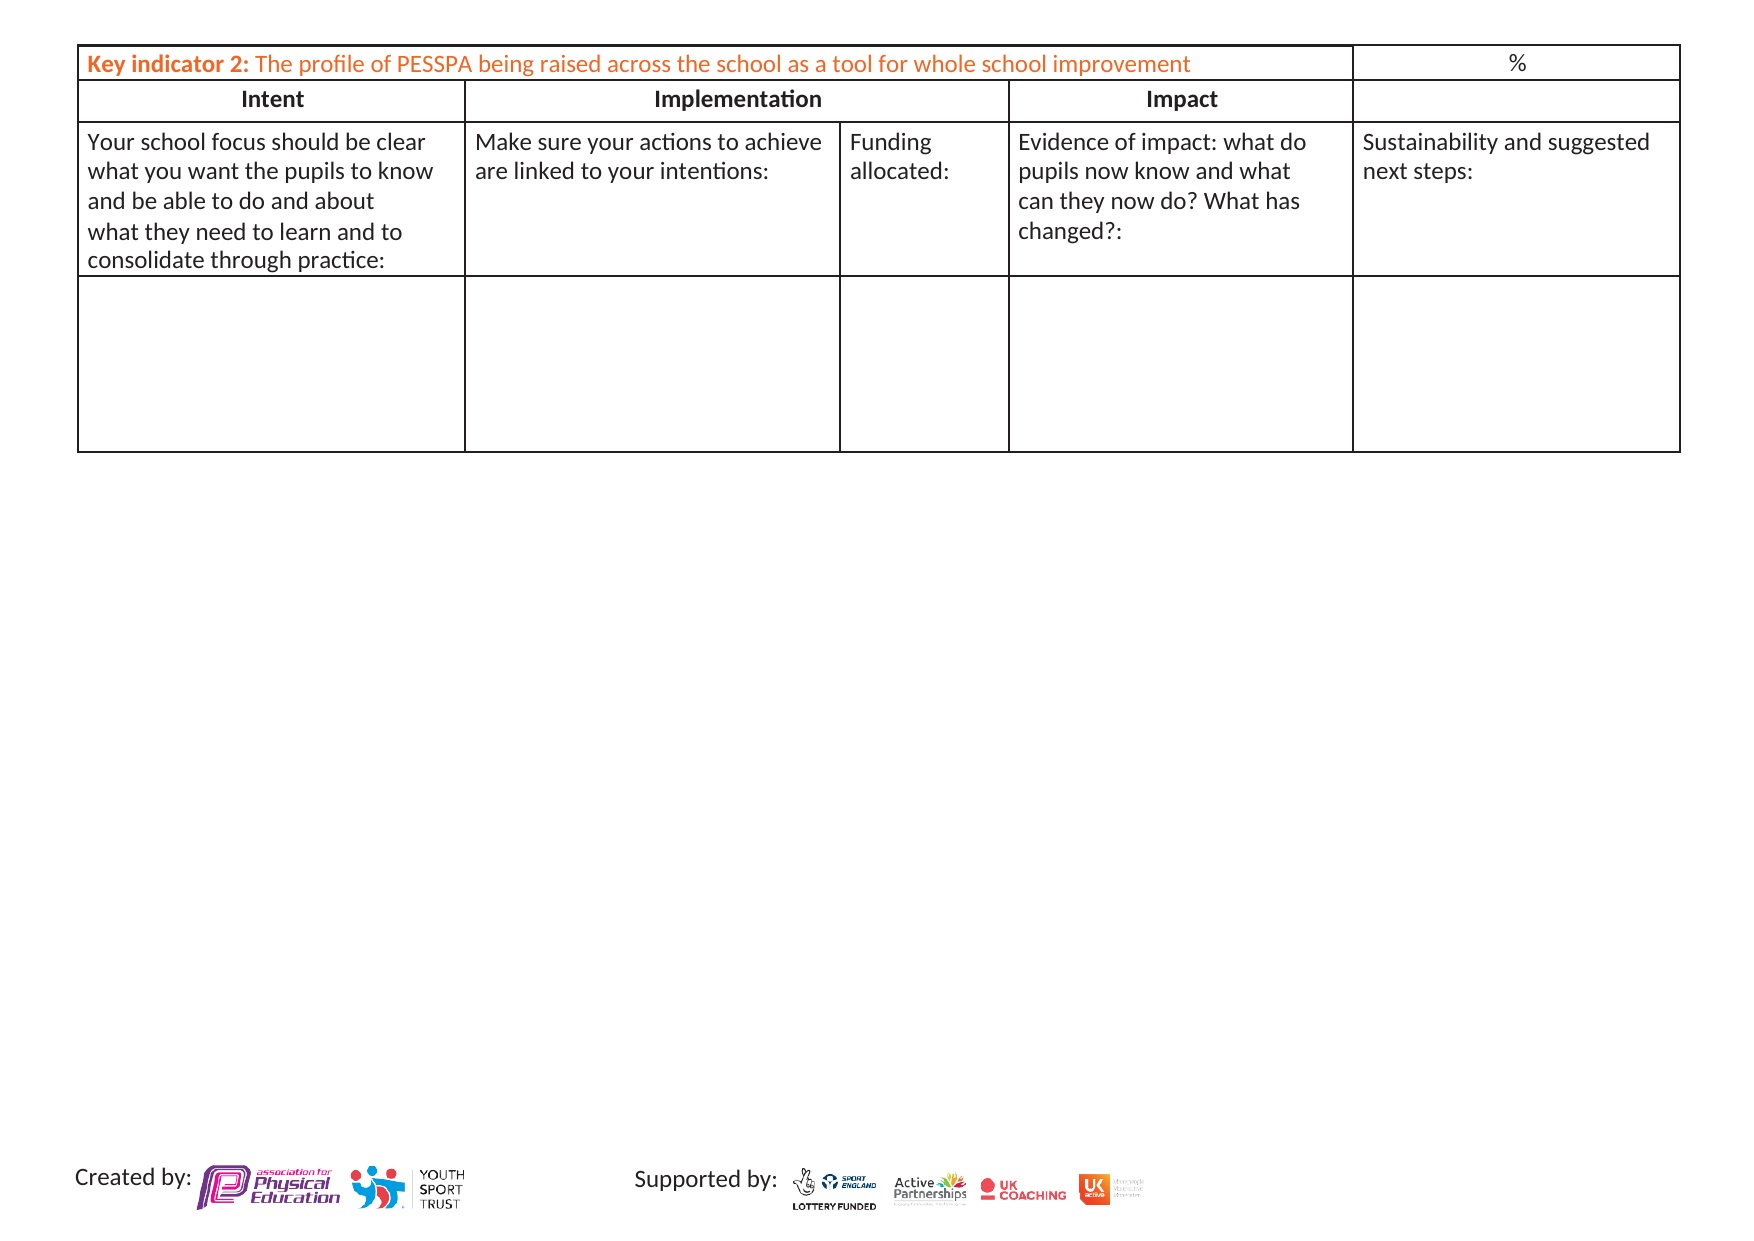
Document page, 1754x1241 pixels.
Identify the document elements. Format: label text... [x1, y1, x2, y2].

picture [981, 1178, 1066, 1200]
table_cell [1354, 81, 1679, 121]
table_cell [1010, 277, 1352, 451]
picture [1079, 1173, 1144, 1205]
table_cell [79, 47, 1352, 79]
table_cell [841, 277, 1008, 451]
table_cell [1354, 277, 1679, 451]
table_cell Funding allocated: [841, 123, 1008, 275]
table_cell Evidence of impact: what do pupils now know and what can they now do? What has changed?: [1010, 123, 1352, 275]
table_cell Make sure your actions to achieve are linked to your intentions: [466, 123, 839, 275]
picture [366, 1186, 390, 1209]
table_cell Your school focus should be clear what you want the pupils to know and be able to do and about what they need to learn and to consolidate through practice: [79, 123, 464, 275]
table_cell % [1354, 46, 1679, 79]
table_cell Implementation [466, 81, 1008, 121]
picture [196, 1165, 340, 1210]
table_cell Sustainability and suggested next steps: [1354, 123, 1679, 275]
table_cell Intent [79, 81, 464, 121]
table_cell Impact [1010, 81, 1352, 121]
table_cell [466, 277, 839, 451]
picture [350, 1166, 464, 1209]
picture [793, 1168, 876, 1210]
table_cell [79, 277, 464, 451]
picture [894, 1170, 967, 1206]
